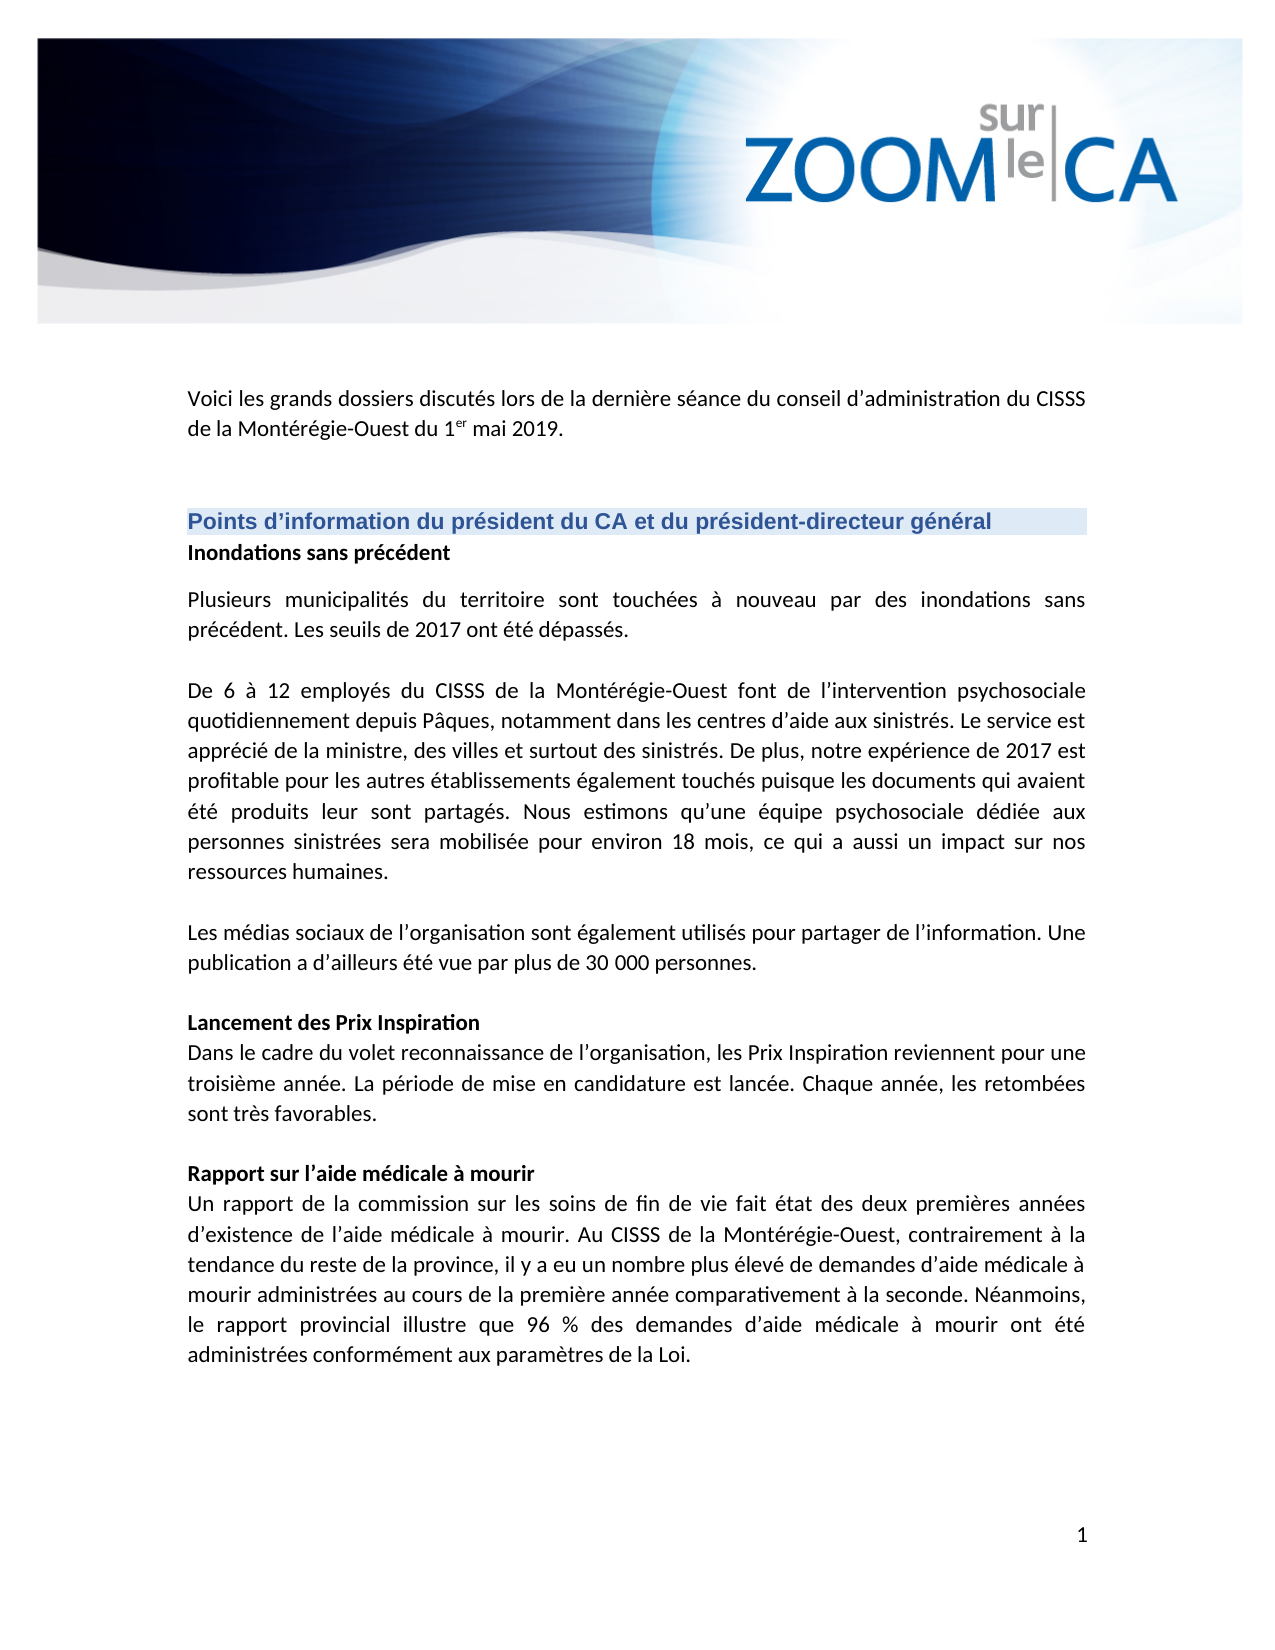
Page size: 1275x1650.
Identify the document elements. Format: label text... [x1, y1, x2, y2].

text Rapport sur l’aide médicale à mourir [187, 1159, 1087, 1187]
text Les médias sociaux de l’organisation sont également utilisés pour partager de l’information. Une publication a d’ailleurs été vue par plus de 30 000 personnes. [187, 918, 1087, 976]
text Lancement des Prix Inspiration [187, 1008, 1087, 1036]
text Points d’information du président du CA et du président-directeur général [187, 508, 1087, 535]
text Voici les grands dossiers discutés lors de la dernière séance du conseil d’administration du CISSS de la Montérégie-Ouest du 1er mai 2019. [187, 384, 1087, 443]
picture [0, 0, 1275, 364]
text Plusieurs municipalités du territoire sont touchées à nouveau par des inondations sans précédent. Les seuils de 2017 ont été dépassés. [187, 585, 1087, 644]
text Inondations sans précédent [187, 538, 1087, 567]
text Dans le cadre du volet reconnaissance de l’organisation, les Prix Inspiration reviennent pour une troisième année. La période de mise en candidature est lancée. Chaque année, les retombées sont très favorables. [187, 1038, 1087, 1127]
text Un rapport de la commission sur les soins de fin de vie fait état des deux premières années d’existence de l’aide médicale à mourir. Au CISSS de la Montérégie-Ouest, contrairement à la tendance du reste de la province, il y a eu un nombre plus élevé de demandes d’aide médicale à mourir administrées au cours de la première année comparativement à la seconde. Néanmoins, le rapport provincial illustre que 96 % des demandes d’aide médicale à mourir ont été administrées conformément aux paramètres de la Loi. [187, 1189, 1087, 1369]
text De 6 à 12 employés du CISSS de la Montérégie-Ouest font de l’intervention psychosociale quotidiennement depuis Pâques, notamment dans les centres d’aide aux sinistrés. Le service est apprécié de la ministre, des villes et surtout des sinistrés. De plus, notre expérience de 2017 est profitable pour les autres établissements également touchés puisque les documents qui avaient été produits leur sont partagés. Nous estimons qu’une équipe psychosociale dédiée aux personnes sinistrées sera mobilisée pour environ 18 mois, ce qui a aussi un impact sur nos ressources humaines. [187, 676, 1087, 885]
